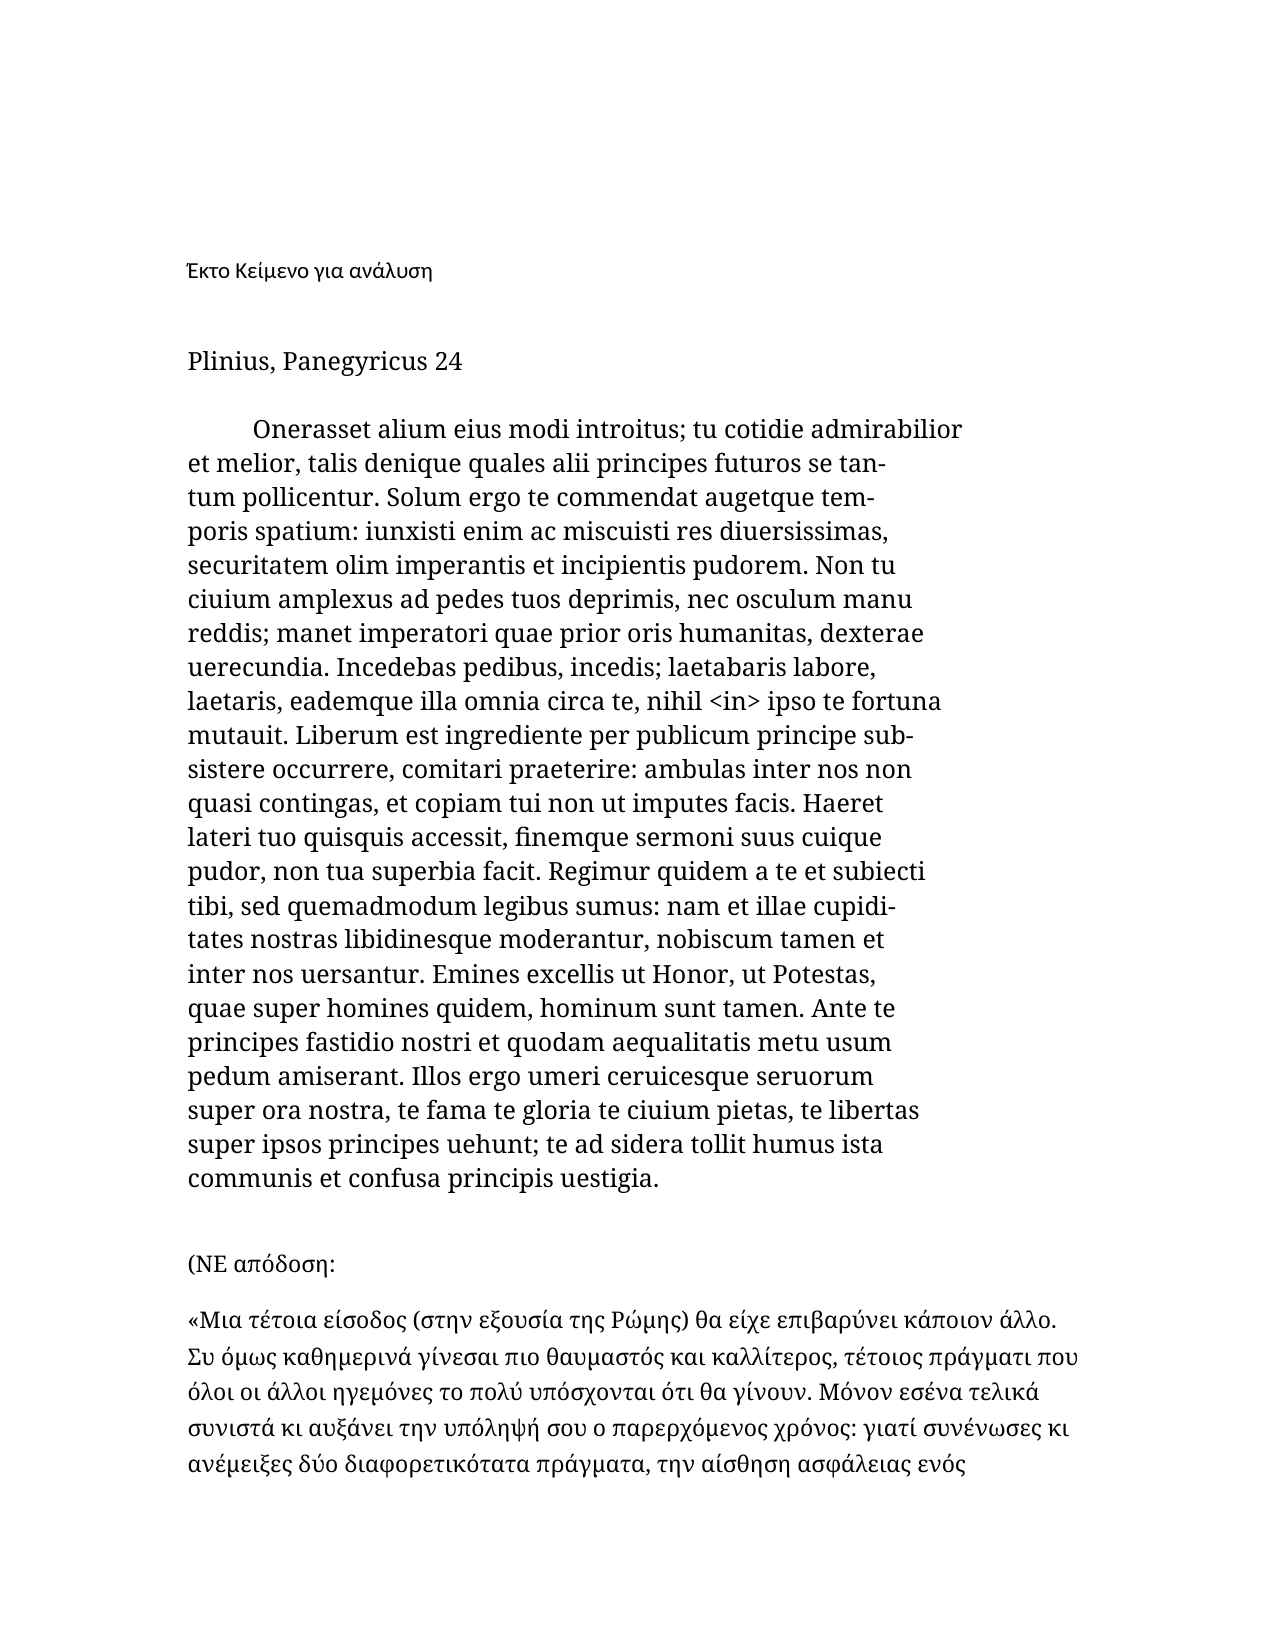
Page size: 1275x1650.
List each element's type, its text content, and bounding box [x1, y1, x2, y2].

text (ΝΕ απόδοση: [187, 1248, 1087, 1279]
text quasi contingas, et copiam tui non ut imputes facis. Haeret [187, 786, 1087, 820]
text quae super homines quidem, hominum sunt tamen. Ante te [187, 990, 1087, 1024]
text pedum amiserant. Illos ergo umeri ceruicesque seruorum [187, 1058, 1087, 1092]
text sistere occurrere, comitari praeterire: ambulas inter nos non [187, 752, 1087, 786]
text poris spatium: iunxisti enim ac miscuisti res diuersissimas, [187, 513, 1087, 547]
text reddis; manet imperatori quae prior oris humanitas, dexterae [187, 616, 1087, 650]
text tibi, sed quemadmodum legibus sumus: nam et illae cupidi- [187, 888, 1087, 922]
text Έκτο Κείμενο για ανάλυση [187, 256, 1087, 284]
text Onerasset alium eius modi introitus; tu cotidie admirabilior [187, 411, 1087, 445]
text super ipsos principes uehunt; te ad sidera tollit humus ista [187, 1127, 1087, 1161]
text inter nos uersantur. Emines excellis ut Honor, ut Potestas, [187, 956, 1087, 990]
text communis et confusa principis uestigia. [187, 1161, 1087, 1195]
text uerecundia. Incedebas pedibus, incedis; laetabaris labore, [187, 650, 1087, 684]
text tates nostras libidinesque moderantur, nobiscum tamen et [187, 922, 1087, 956]
text securitatem olim imperantis et incipientis pudorem. Non tu [187, 547, 1087, 582]
text tum pollicentur. Solum ergo te commendat augetque tem- [187, 479, 1087, 513]
text Plinius, Panegyricus 24 [187, 343, 1087, 377]
text pudor, non tua superbia facit. Regimur quidem a te et subiecti [187, 854, 1087, 888]
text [187, 1304, 1087, 1479]
text super ora nostra, te fama te gloria te ciuium pietas, te libertas [187, 1092, 1087, 1127]
text ciuium amplexus ad pedes tuos deprimis, nec osculum manu [187, 582, 1087, 616]
text mutauit. Liberum est ingrediente per publicum principe sub- [187, 718, 1087, 752]
text et melior, talis denique quales alii principes futuros se tan- [187, 445, 1087, 479]
text laetaris, eademque illa omnia circa te, nihil <in> ipso te fortuna [187, 684, 1087, 718]
text lateri tuo quisquis accessit, finemque sermoni suus cuique [187, 820, 1087, 854]
text principes fastidio nostri et quodam aequalitatis metu usum [187, 1024, 1087, 1058]
